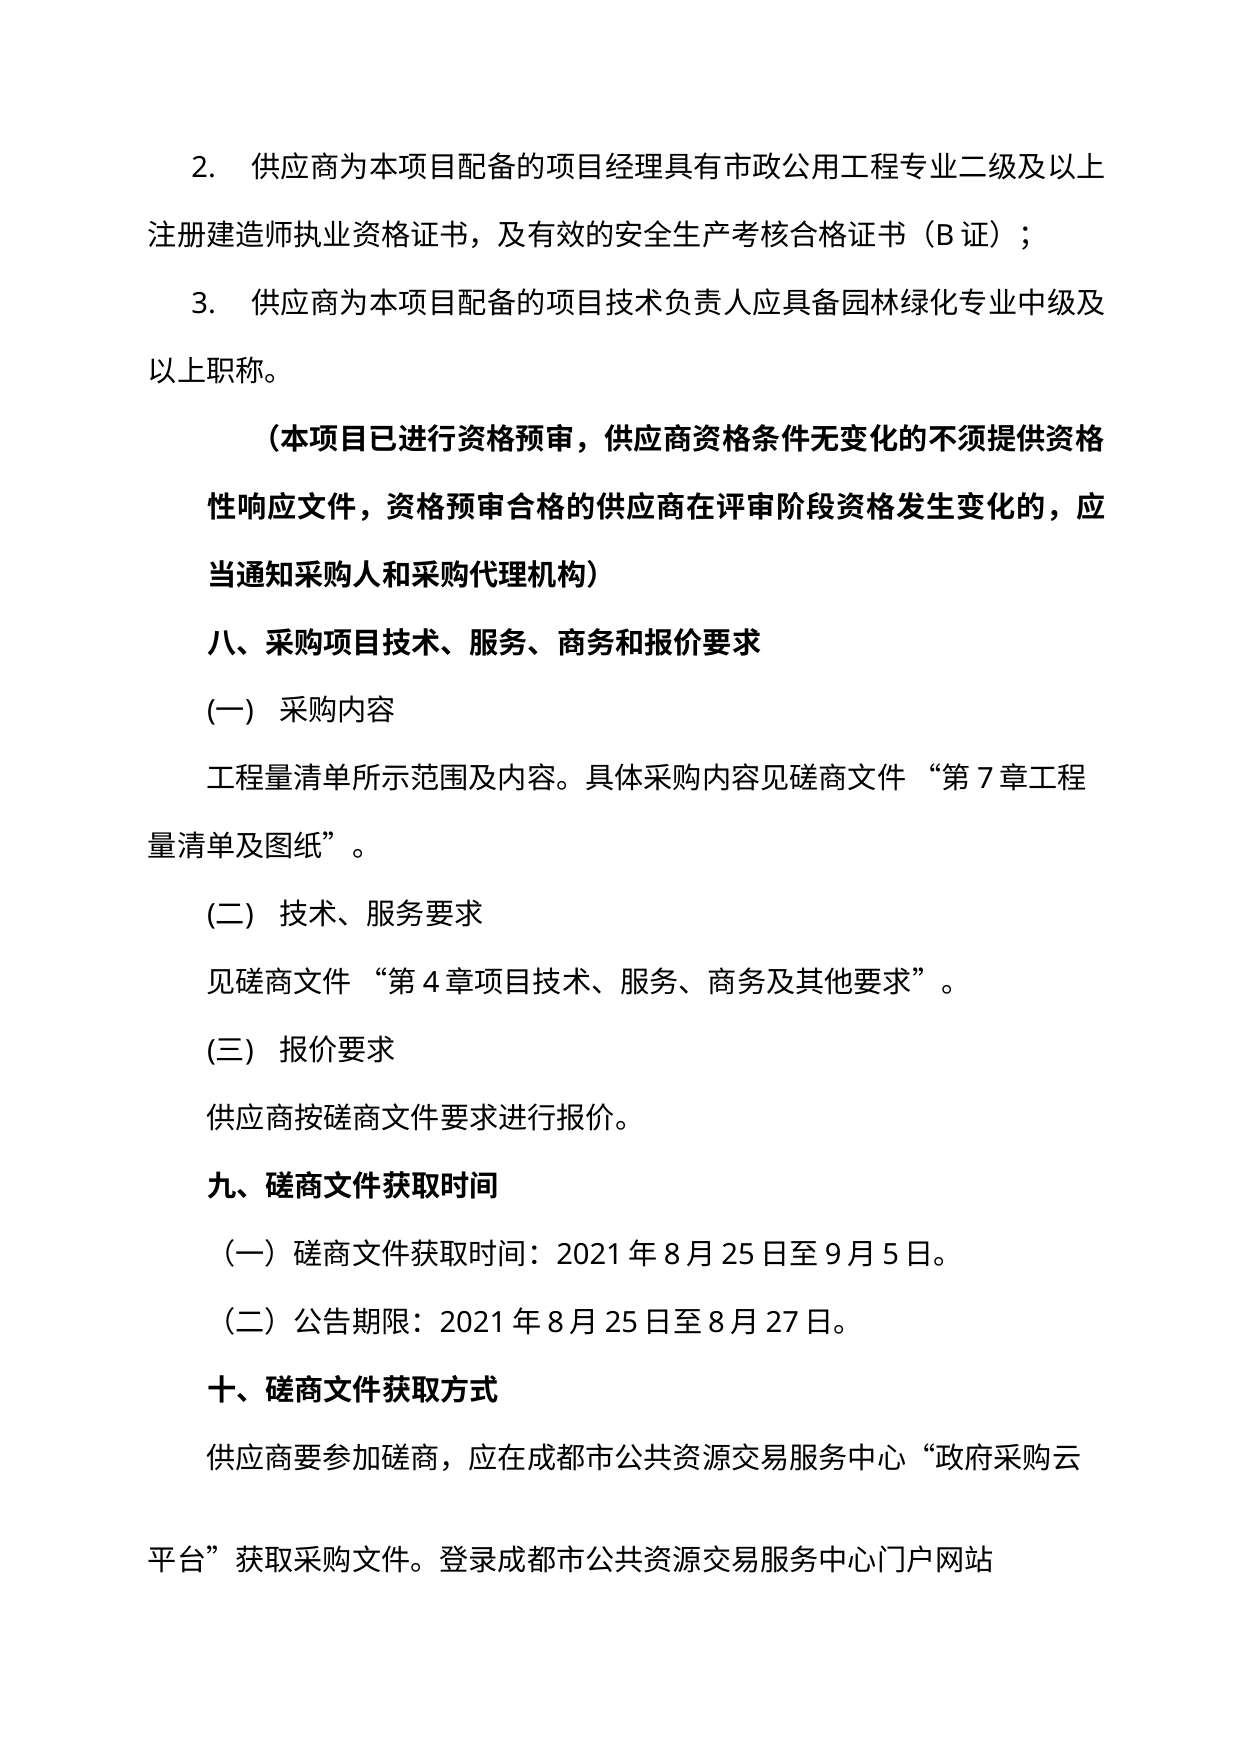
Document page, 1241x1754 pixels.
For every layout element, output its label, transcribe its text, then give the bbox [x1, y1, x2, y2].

text 供应商按磋商文件要求进行报价。 [148, 1082, 1107, 1150]
text 见磋商文件 “第4章项目技术、服务、商务及其他要求”。 [148, 946, 1107, 1014]
list 采购项目技术、服务、商务和报价要求 [148, 606, 1107, 674]
list 采购内容 [207, 674, 1107, 742]
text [148, 1421, 1107, 1591]
list 报价要求 [207, 1014, 1107, 1082]
text 3. 供应商为本项目配备的项目技术负责人应具备园林绿化专业中级及以上职称。 [148, 267, 1107, 403]
text 工程量清单所示范围及内容。具体采购内容见磋商文件 “第7章工程量清单及图纸”。 [148, 742, 1107, 878]
text 2. 供应商为本项目配备的项目经理具有市政公用工程专业二级及以上注册建造师执业资格证书，及有效的安全生产考核合格证书（B证）； [148, 131, 1107, 267]
text （二）公告期限：2021年8月25日至8月27日。 [148, 1286, 1107, 1353]
text （一）磋商文件获取时间：2021年8月25日至9月5日。 [148, 1218, 1107, 1286]
list 磋商文件获取方式 [148, 1353, 1107, 1421]
list 磋商文件获取时间 [148, 1150, 1107, 1218]
list 技术、服务要求 [207, 878, 1107, 946]
list （本项目已进行资格预审，供应商资格条件无变化的不须提供资格性响应文件，资格预审合格的供应商在评审阶段资格发生变化的，应当通知采购人和采购代理机构） [207, 403, 1107, 606]
